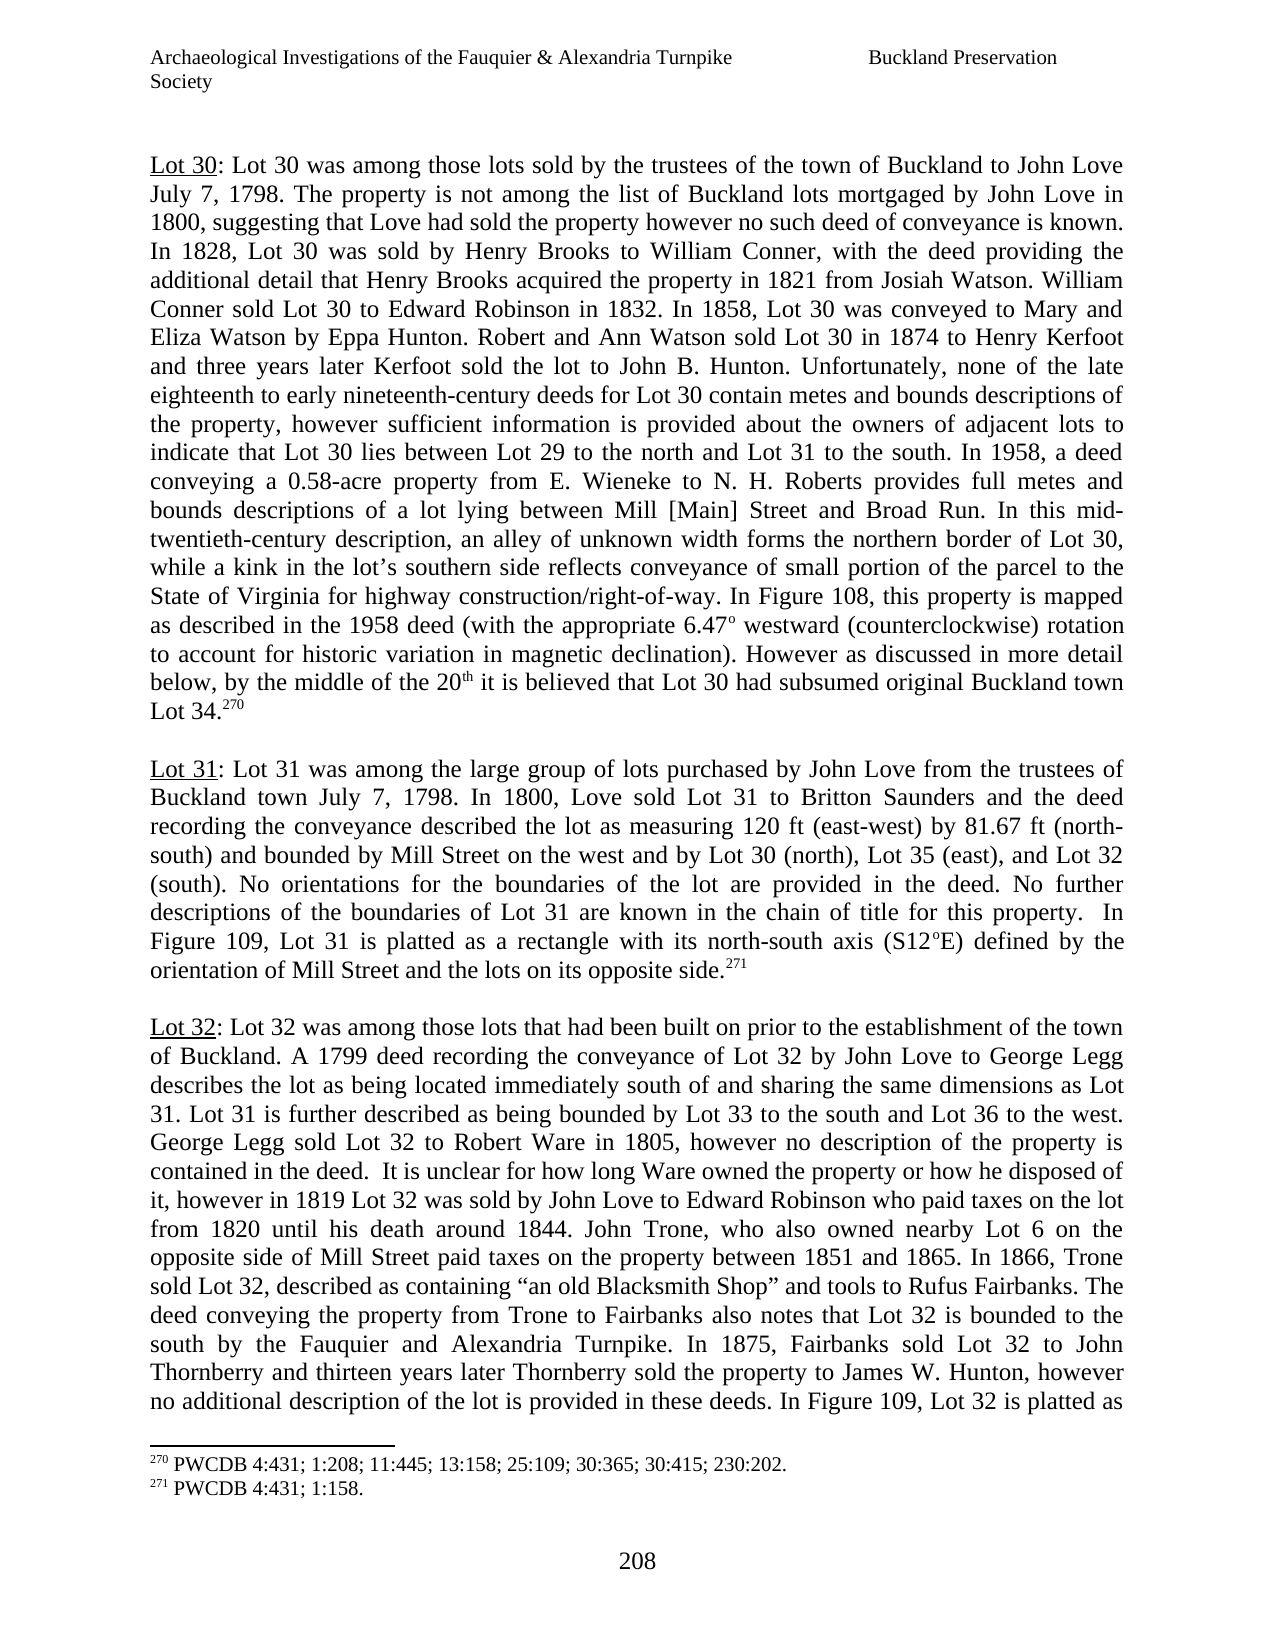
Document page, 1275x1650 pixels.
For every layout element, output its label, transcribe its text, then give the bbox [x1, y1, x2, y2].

text Lot 30: Lot 30 was among those lots sold by the trustees of the town of Buckland to John Love July 7, 1798. The property is not among the list of Buckland lots mortgaged by John Love in 1800, suggesting that Love had sold the property however no such deed of conveyance is known. In 1828, Lot 30 was sold by Henry Brooks to William Conner, with the deed providing the additional detail that Henry Brooks acquired the property in 1821 from Josiah Watson. William Conner sold Lot 30 to Edward Robinson in 1832. In 1858, Lot 30 was conveyed to Mary and Eliza Watson by Eppa Hunton. Robert and Ann Watson sold Lot 30 in 1874 to Henry Kerfoot and three years later Kerfoot sold the lot to John B. Hunton. Unfortunately, none of the late eighteenth to early nineteenth-century deeds for Lot 30 contain metes and bounds descriptions of the property, however sufficient information is provided about the owners of adjacent lots to indicate that Lot 30 lies between Lot 29 to the north and Lot 31 to the south. In 1958, a deed conveying a 0.58-acre property from E. Wieneke to N. H. Roberts provides full metes and bounds descriptions of a lot lying between Mill [Main] Street and Broad Run. In this mid-twentieth-century description, an alley of unknown width forms the northern border of Lot 30, while a kink in the lot’s southern side reflects conveyance of small portion of the parcel to the State of Virginia for highway construction/right-of-way. In Figure 108, this property is mapped as described in the 1958 deed (with the appropriate 6.47o westward (counterclockwise) rotation to account for historic variation in magnetic declination). However as discussed in more detail below, by the middle of the 20th it is believed that Lot 30 had subsumed original Buckland town Lot 34. [150, 150, 1125, 725]
text Lot 31: Lot 31 was among the large group of lots purchased by John Love from the trustees of Buckland town July 7, 1798. In 1800, Love sold Lot 31 to Britton Saunders and the deed recording the conveyance described the lot as measuring 120 ft (east-west) by 81.67 ft (north-south) and bounded by Mill Street on the west and by Lot 30 (north), Lot 35 (east), and Lot 32 (south). No orientations for the boundaries of the lot are provided in the deed. No further descriptions of the boundaries of Lot 31 are known in the chain of title for this property. In Figure 109, Lot 31 is platted as a rectangle with its north-south axis (S12oE) defined by the orientation of Mill Street and the lots on its opposite side. [150, 754, 1125, 984]
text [150, 1012, 1125, 1415]
